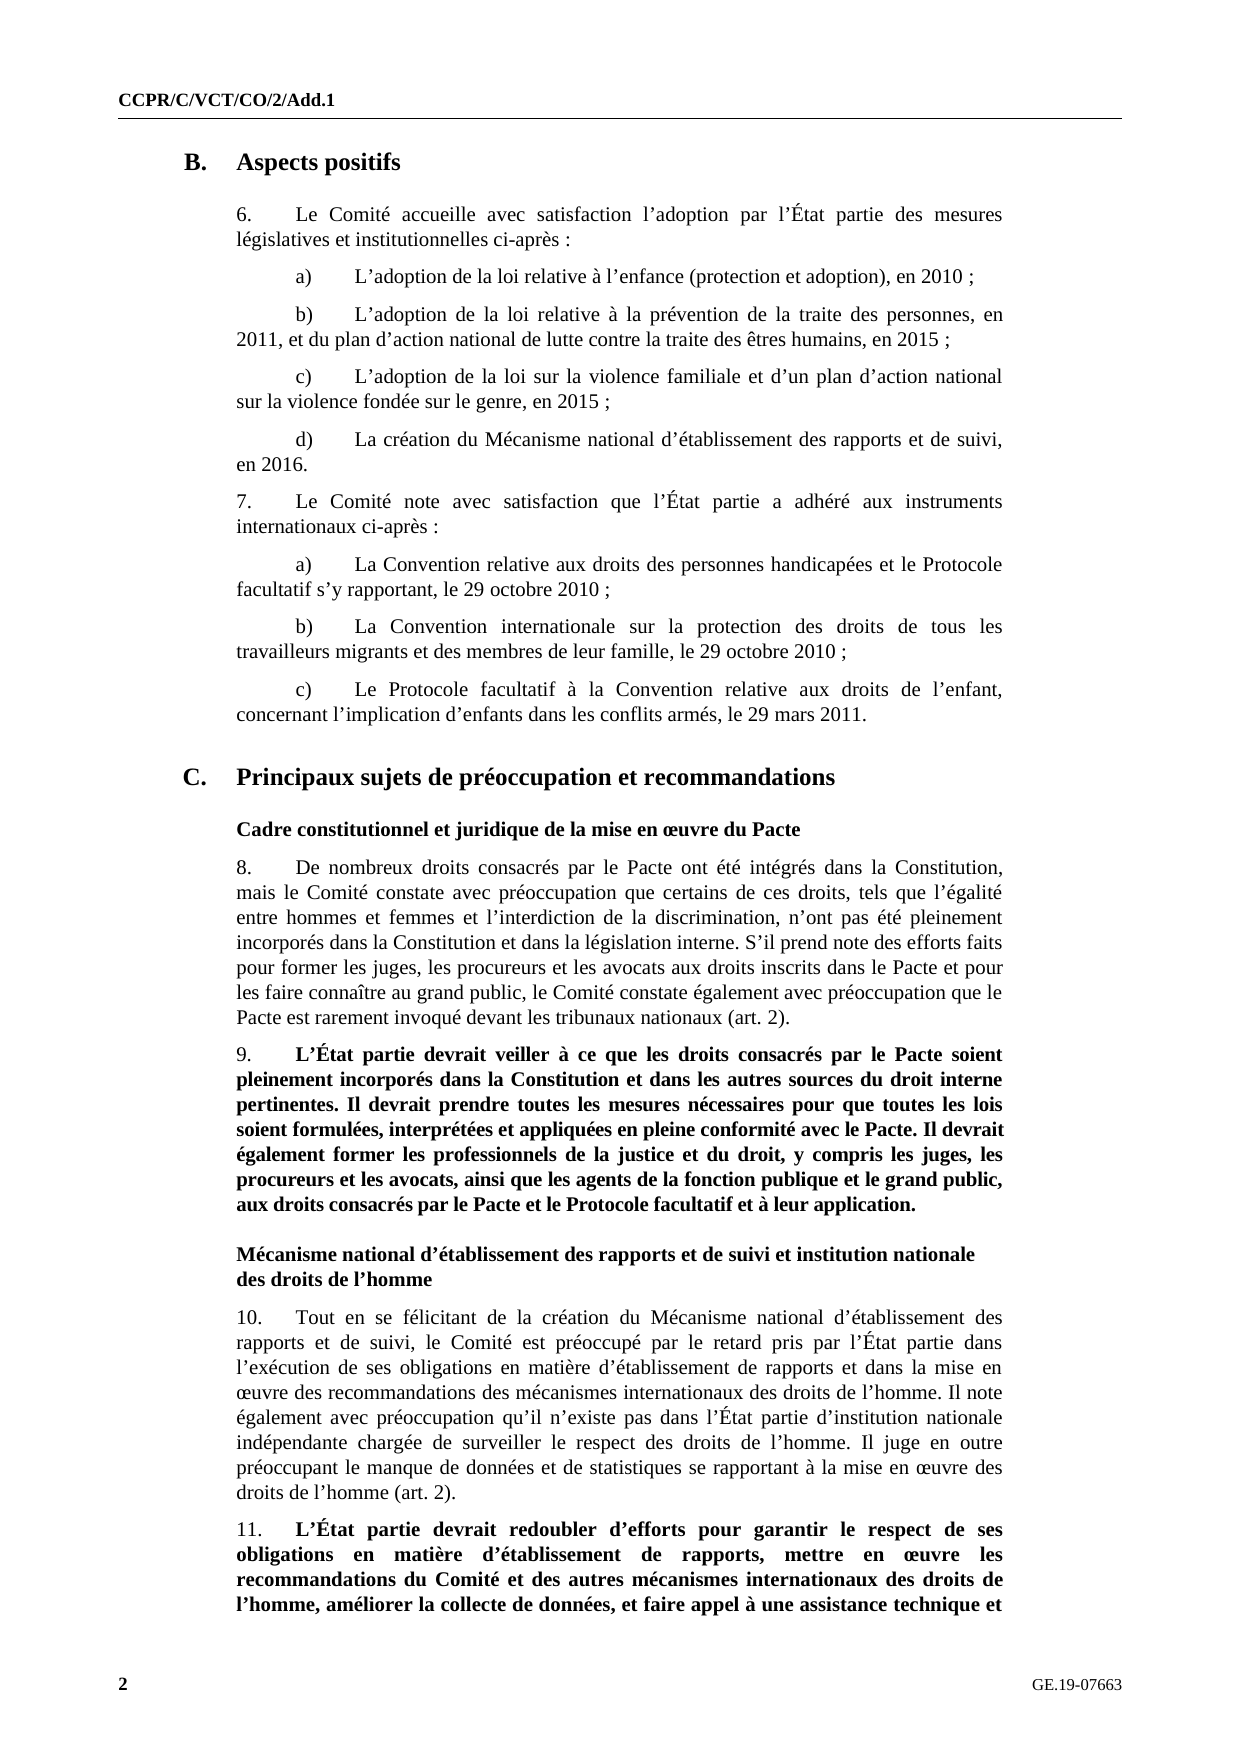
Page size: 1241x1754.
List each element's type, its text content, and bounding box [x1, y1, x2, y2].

text B. Aspects positifs [118, 148, 1004, 176]
text C. Principaux sujets de préoccupation et recommandations [118, 763, 1004, 791]
text 7. Le Comité note avec satisfaction que l’État partie a adhéré aux instruments internationaux ci-après : [236, 488, 1004, 538]
text 9. L’État partie devrait veiller à ce que les droits consacrés par le Pacte soient pleinement incorporés dans la Constitution et dans les autres sources du droit interne pertinentes. Il devrait prendre toutes les mesures nécessaires pour que toutes les lois soient formulées, interprétées et appliquées en pleine conformité avec le Pacte. Il devrait également former les professionnels de la justice et du droit, y compris les juges, les procureurs et les avocats, ainsi que les agents de la fonction publique et le grand public, aux droits consacrés par le Pacte et le Protocole facultatif et à leur application. [236, 1041, 1004, 1216]
text a) L’adoption de la loi relative à l’enfance (protection et adoption), en 2010 ; [236, 263, 1004, 288]
text b) La Convention internationale sur la protection des droits de tous les travailleurs migrants et des membres de leur famille, le 29 octobre 2010 ; [236, 613, 1004, 663]
text 6. Le Comité accueille avec satisfaction l’adoption par l’État partie des mesures législatives et institutionnelles ci-après : [236, 201, 1004, 251]
text 8. De nombreux droits consacrés par le Pacte ont été intégrés dans la Constitution, mais le Comité constate avec préoccupation que certains de ces droits, tels que l’égalité entre hommes et femmes et l’interdiction de la discrimination, n’ont pas été pleinement incorporés dans la Constitution et dans la législation interne. S’il prend note des efforts faits pour former les juges, les procureurs et les avocats aux droits inscrits dans le Pacte et pour les faire connaître au grand public, le Comité constate également avec préoccupation que le Pacte est rarement invoqué devant les tribunaux nationaux (art. 2). [236, 854, 1004, 1029]
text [236, 1516, 1004, 1616]
text 10. Tout en se félicitant de la création du Mécanisme national d’établissement des rapports et de suivi, le Comité est préoccupé par le retard pris par l’État partie dans l’exécution de ses obligations en matière d’établissement de rapports et dans la mise en œuvre des recommandations des mécanismes internationaux des droits de l’homme. Il note également avec préoccupation qu’il n’existe pas dans l’État partie d’institution nationale indépendante chargée de surveiller le respect des droits de l’homme. Il juge en outre préoccupant le manque de données et de statistiques se rapportant à la mise en œuvre des droits de l’homme (art. 2). [236, 1304, 1004, 1504]
text c) L’adoption de la loi sur la violence familiale et d’un plan d’action national sur la violence fondée sur le genre, en 2015 ; [236, 363, 1004, 413]
text d) La création du Mécanisme national d’établissement des rapports et de suivi, en 2016. [236, 426, 1004, 476]
text a) La Convention relative aux droits des personnes handicapées et le Protocole facultatif s’y rapportant, le 29 octobre 2010 ; [236, 551, 1004, 601]
text Cadre constitutionnel et juridique de la mise en œuvre du Pacte [118, 816, 1004, 841]
text c) Le Protocole facultatif à la Convention relative aux droits de l’enfant, concernant l’implication d’enfants dans les conflits armés, le 29 mars 2011. [236, 676, 1004, 726]
text b) L’adoption de la loi relative à la prévention de la traite des personnes, en 2011, et du plan d’action national de lutte contre la traite des êtres humains, en 2015 ; [236, 301, 1004, 351]
text Mécanisme national d’établissement des rapports et de suivi et institution nationale des droits de l’homme [118, 1241, 1004, 1291]
